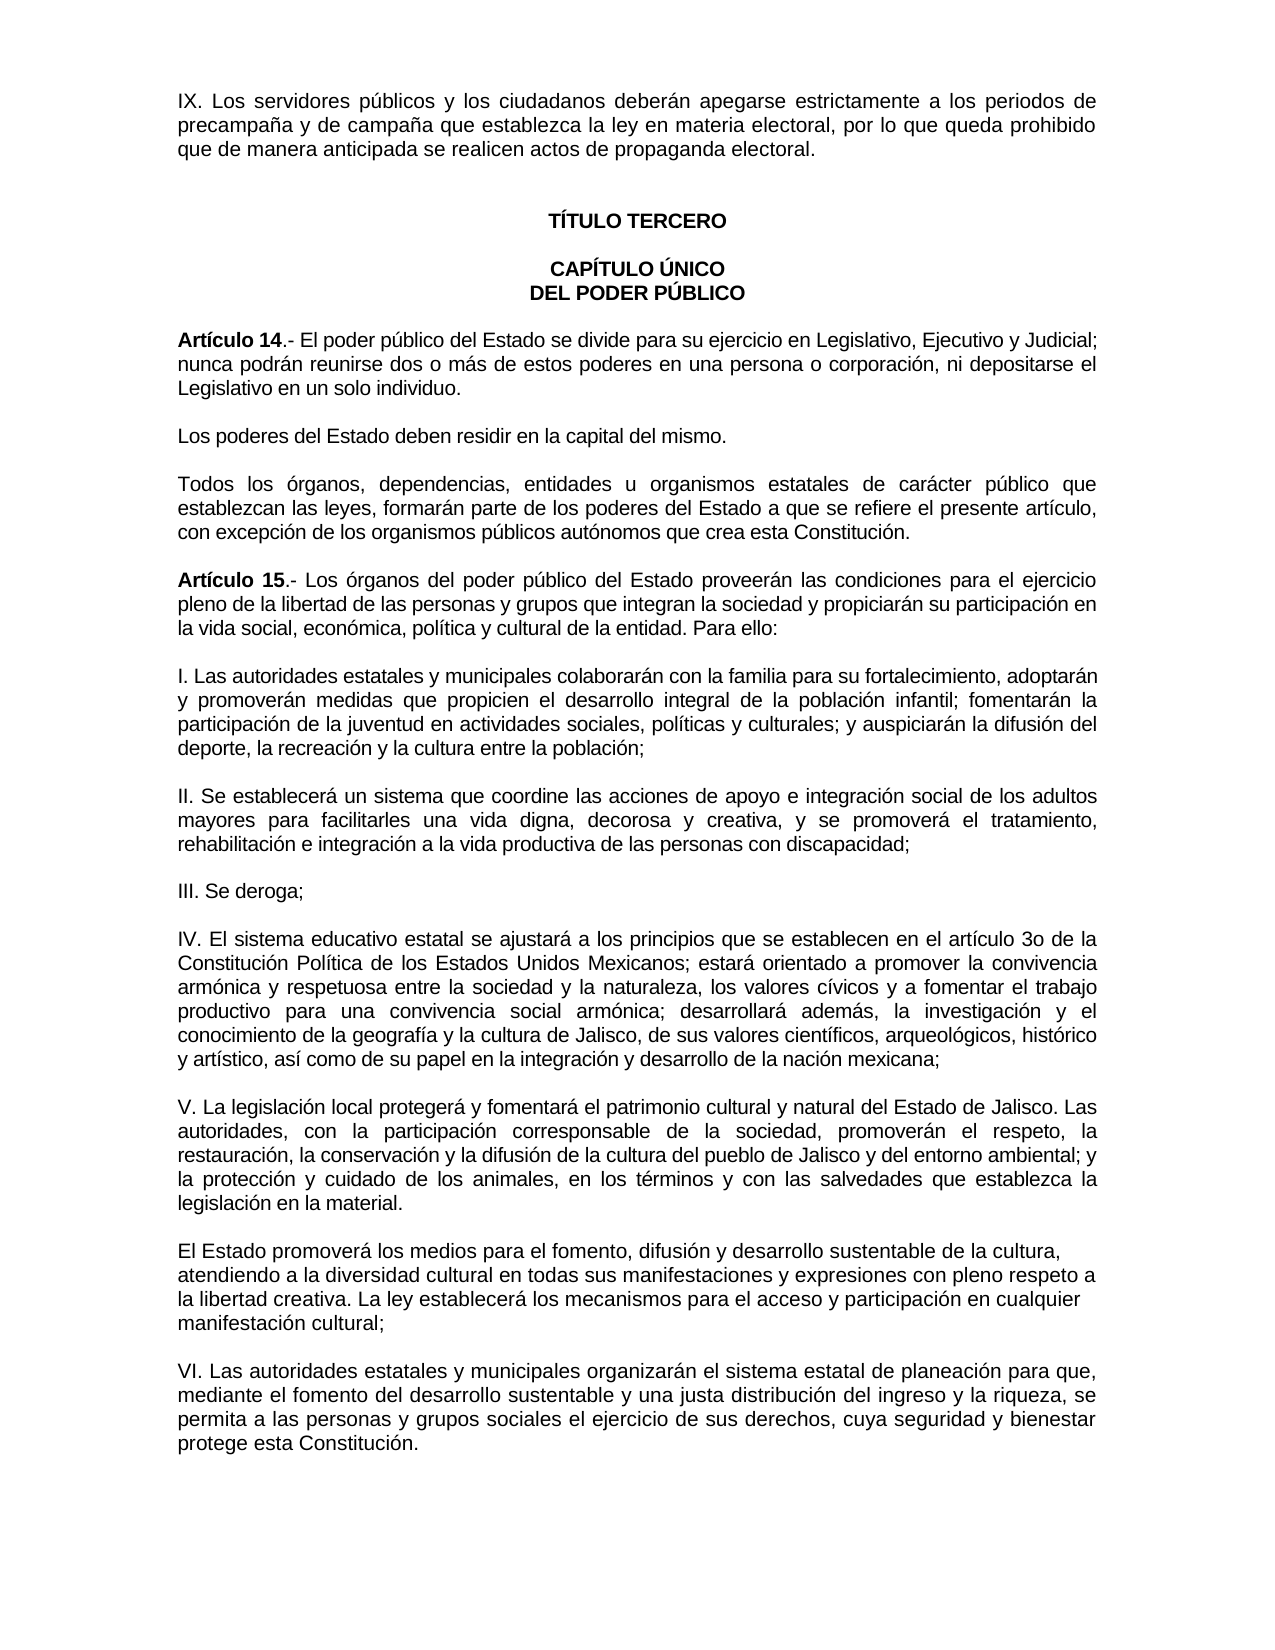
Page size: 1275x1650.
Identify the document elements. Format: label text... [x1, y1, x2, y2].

text Artículo 14.- El poder público del Estado se divide para su ejercicio en Legislativo, Ejecutivo y Judicial; nunca podrán reunirse dos o más de estos poderes en una persona o corporación, ni depositarse el Legislativo en un solo individuo. [177, 328, 1098, 400]
text El Estado promoverá los medios para el fomento, difusión y desarrollo sustentable de la cultura, atendiendo a la diversidad cultural en todas sus manifestaciones y expresiones con pleno respeto a la libertad creativa. La ley establecerá los mecanismos para el acceso y participación en cualquier manifestación cultural; [177, 1239, 1098, 1334]
text IV. El sistema educativo estatal se ajustará a los principios que se establecen en el artículo 3o de de los Estados Unidos Mexicanos; estará orientado a promover la convivencia armónica y respetuosa entre la sociedad y la naturaleza, los valores cívicos y a fomentar el trabajo productivo para una convivencia social armónica; desarrollará además, la investigación y el conocimiento de la geografía y la cultura de Jalisco, de sus valores científicos, arqueológicos, histórico y artístico, así como de su papel en la integración y desarrollo de la nación mexicana; [177, 927, 1098, 1071]
text Artículo 15.- Los órganos del poder público del Estado proveerán las condiciones para el ejercicio pleno de la libertad de las personas y grupos que integran la sociedad y propiciarán su participación en la vida social, económica, política y cultural de la entidad. Para ello: [177, 568, 1098, 640]
text Los poderes del Estado deben residir en la capital del mismo. [177, 424, 1098, 448]
text CAPÍTULO ÚNICO [177, 256, 1098, 280]
text II. Se establecerá un sistema que coordine las acciones de apoyo e integración social de los adultos mayores para facilitarles una vida digna, decorosa y creativa, y se promoverá el tratamiento, rehabilitación e integración a la vida productiva de las personas con discapacidad; [177, 783, 1098, 855]
text V. La legislación local protegerá y fomentará el patrimonio cultural y natural del Estado de Jalisco. Las autoridades, con la participación corresponsable de la sociedad, promoverán el respeto, la restauración, la conservación y la difusión de la cultura del pueblo de Jalisco y del entorno ambiental; y la protección y cuidado de los animales, en los términos y con las salvedades que establezca la legislación en la material. [177, 1095, 1098, 1215]
text I. Las autoridades estatales y municipales colaborarán con la familia para su fortalecimiento, adoptarán y promoverán medidas que propicien el desarrollo integral de la población infantil; fomentarán la participación de la juventud en actividades sociales, políticas y culturales; y auspiciarán la difusión del deporte, la recreación y la cultura entre la población; [177, 664, 1098, 759]
text VI. Las autoridades estatales y municipales organizarán el sistema estatal de planeación para que, mediante el fomento del desarrollo sustentable y una justa distribución del ingreso y la riqueza, se permita a las personas y grupos sociales el ejercicio de sus derechos, cuya seguridad y bienestar protege esta Constitución. [177, 1358, 1098, 1454]
subtitle TÍTULO TERCERO [177, 208, 1098, 232]
text III. Se deroga; [177, 879, 1098, 903]
text IX. Los servidores públicos y los ciudadanos deberán apegarse estrictamente a los periodos de precampaña y de campaña que establezca la ley en materia electoral, por lo que queda prohibido que de manera anticipada se realicen actos de propaganda electoral. [177, 89, 1098, 161]
text DEL PODER PÚBLICO [177, 280, 1098, 304]
text Todos los órganos, dependencias, entidades u organismos estatales de carácter público que establezcan las leyes, formarán parte de los poderes del Estado a que se refiere el presente artículo, con excepción de los organismos públicos autónomos que crea esta Constitución. [177, 472, 1098, 544]
